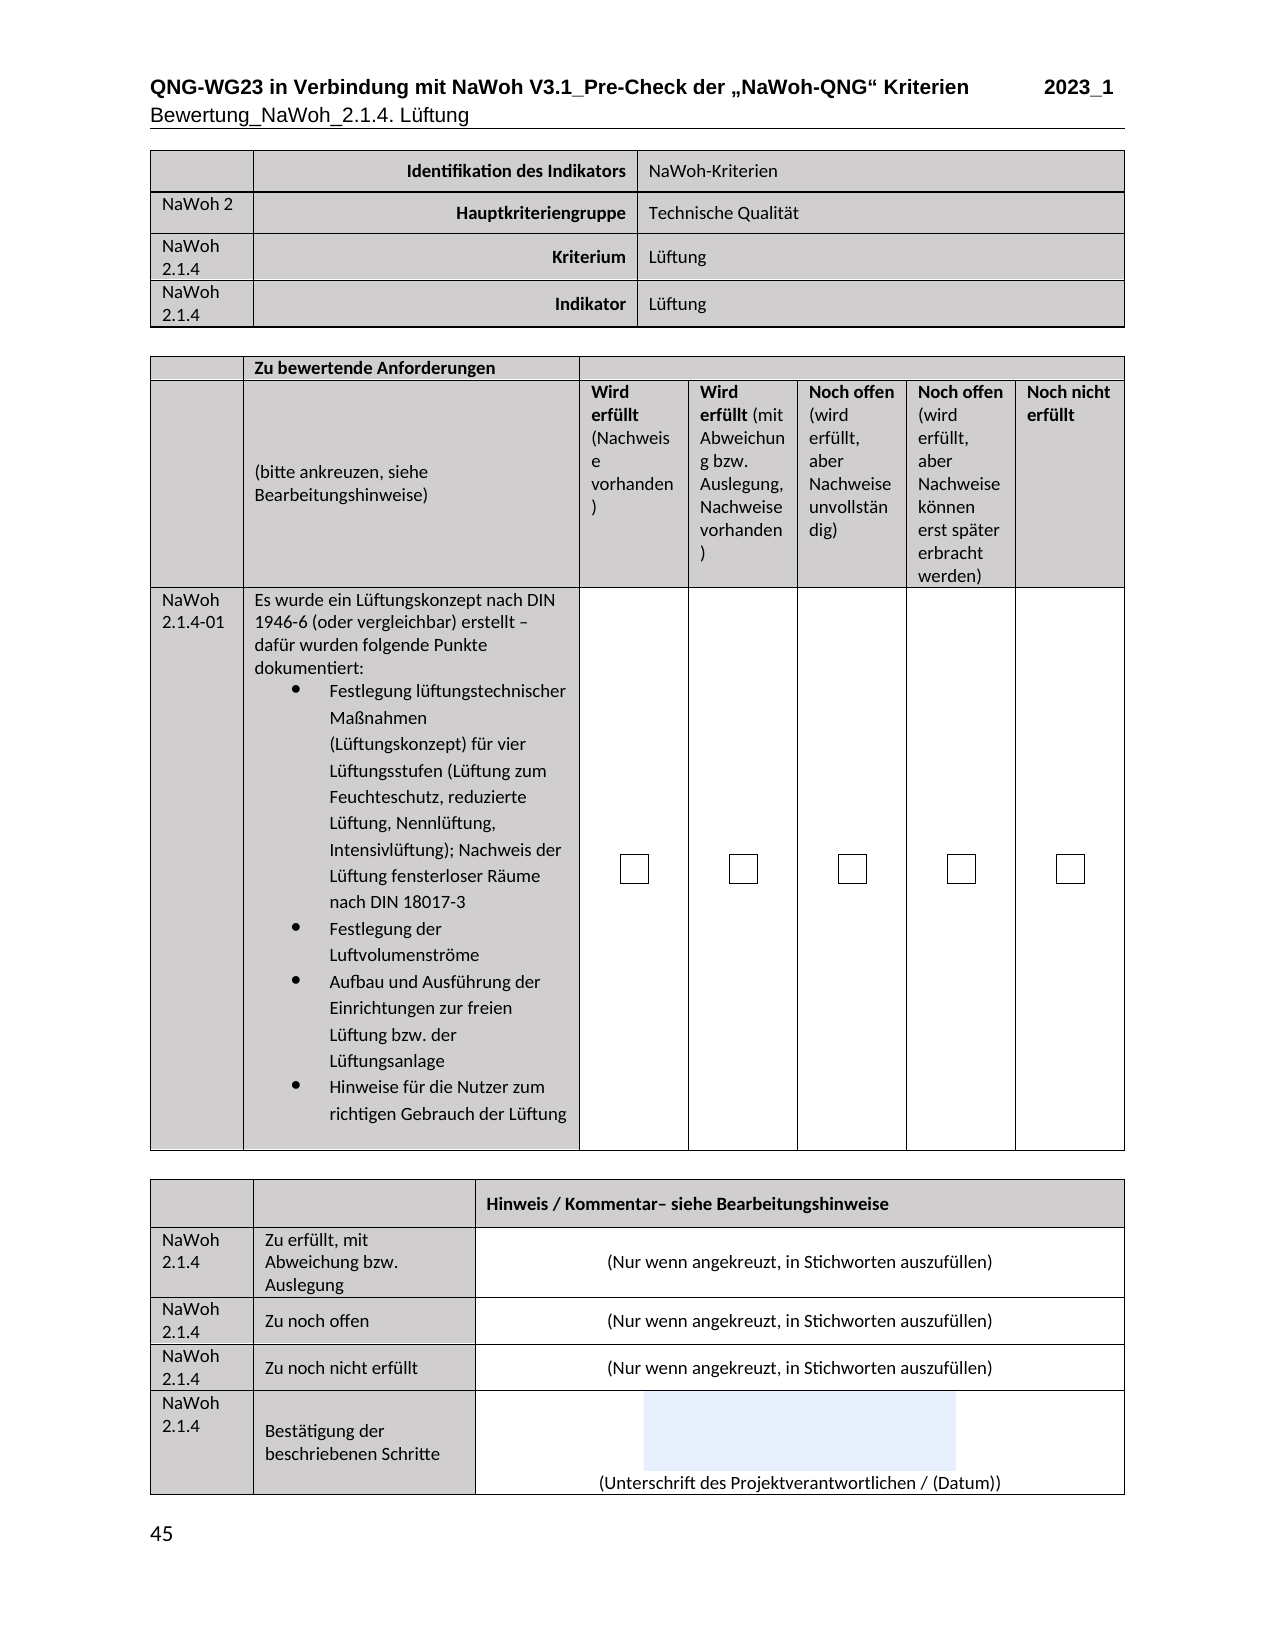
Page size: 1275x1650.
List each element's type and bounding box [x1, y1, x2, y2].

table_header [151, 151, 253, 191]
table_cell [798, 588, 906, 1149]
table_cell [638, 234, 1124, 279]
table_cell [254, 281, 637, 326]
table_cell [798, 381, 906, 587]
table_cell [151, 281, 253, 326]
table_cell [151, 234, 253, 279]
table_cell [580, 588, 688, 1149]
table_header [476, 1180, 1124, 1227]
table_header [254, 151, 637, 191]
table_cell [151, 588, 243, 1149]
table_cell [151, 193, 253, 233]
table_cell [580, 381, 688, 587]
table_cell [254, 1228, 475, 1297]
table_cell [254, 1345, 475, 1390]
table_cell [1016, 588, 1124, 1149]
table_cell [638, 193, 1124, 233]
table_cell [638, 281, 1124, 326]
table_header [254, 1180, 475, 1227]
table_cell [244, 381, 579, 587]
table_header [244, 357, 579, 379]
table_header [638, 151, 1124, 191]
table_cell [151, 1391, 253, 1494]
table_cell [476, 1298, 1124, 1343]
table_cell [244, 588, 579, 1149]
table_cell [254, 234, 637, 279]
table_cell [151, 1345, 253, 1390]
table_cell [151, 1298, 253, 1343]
picture [643, 1391, 957, 1471]
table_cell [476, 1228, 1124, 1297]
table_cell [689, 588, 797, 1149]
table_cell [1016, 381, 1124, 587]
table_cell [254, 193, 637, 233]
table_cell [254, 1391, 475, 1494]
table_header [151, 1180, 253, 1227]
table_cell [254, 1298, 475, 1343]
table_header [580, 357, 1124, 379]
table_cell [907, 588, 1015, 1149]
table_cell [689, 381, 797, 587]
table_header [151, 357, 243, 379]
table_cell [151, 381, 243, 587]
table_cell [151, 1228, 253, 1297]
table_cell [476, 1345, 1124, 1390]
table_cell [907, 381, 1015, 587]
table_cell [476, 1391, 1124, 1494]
